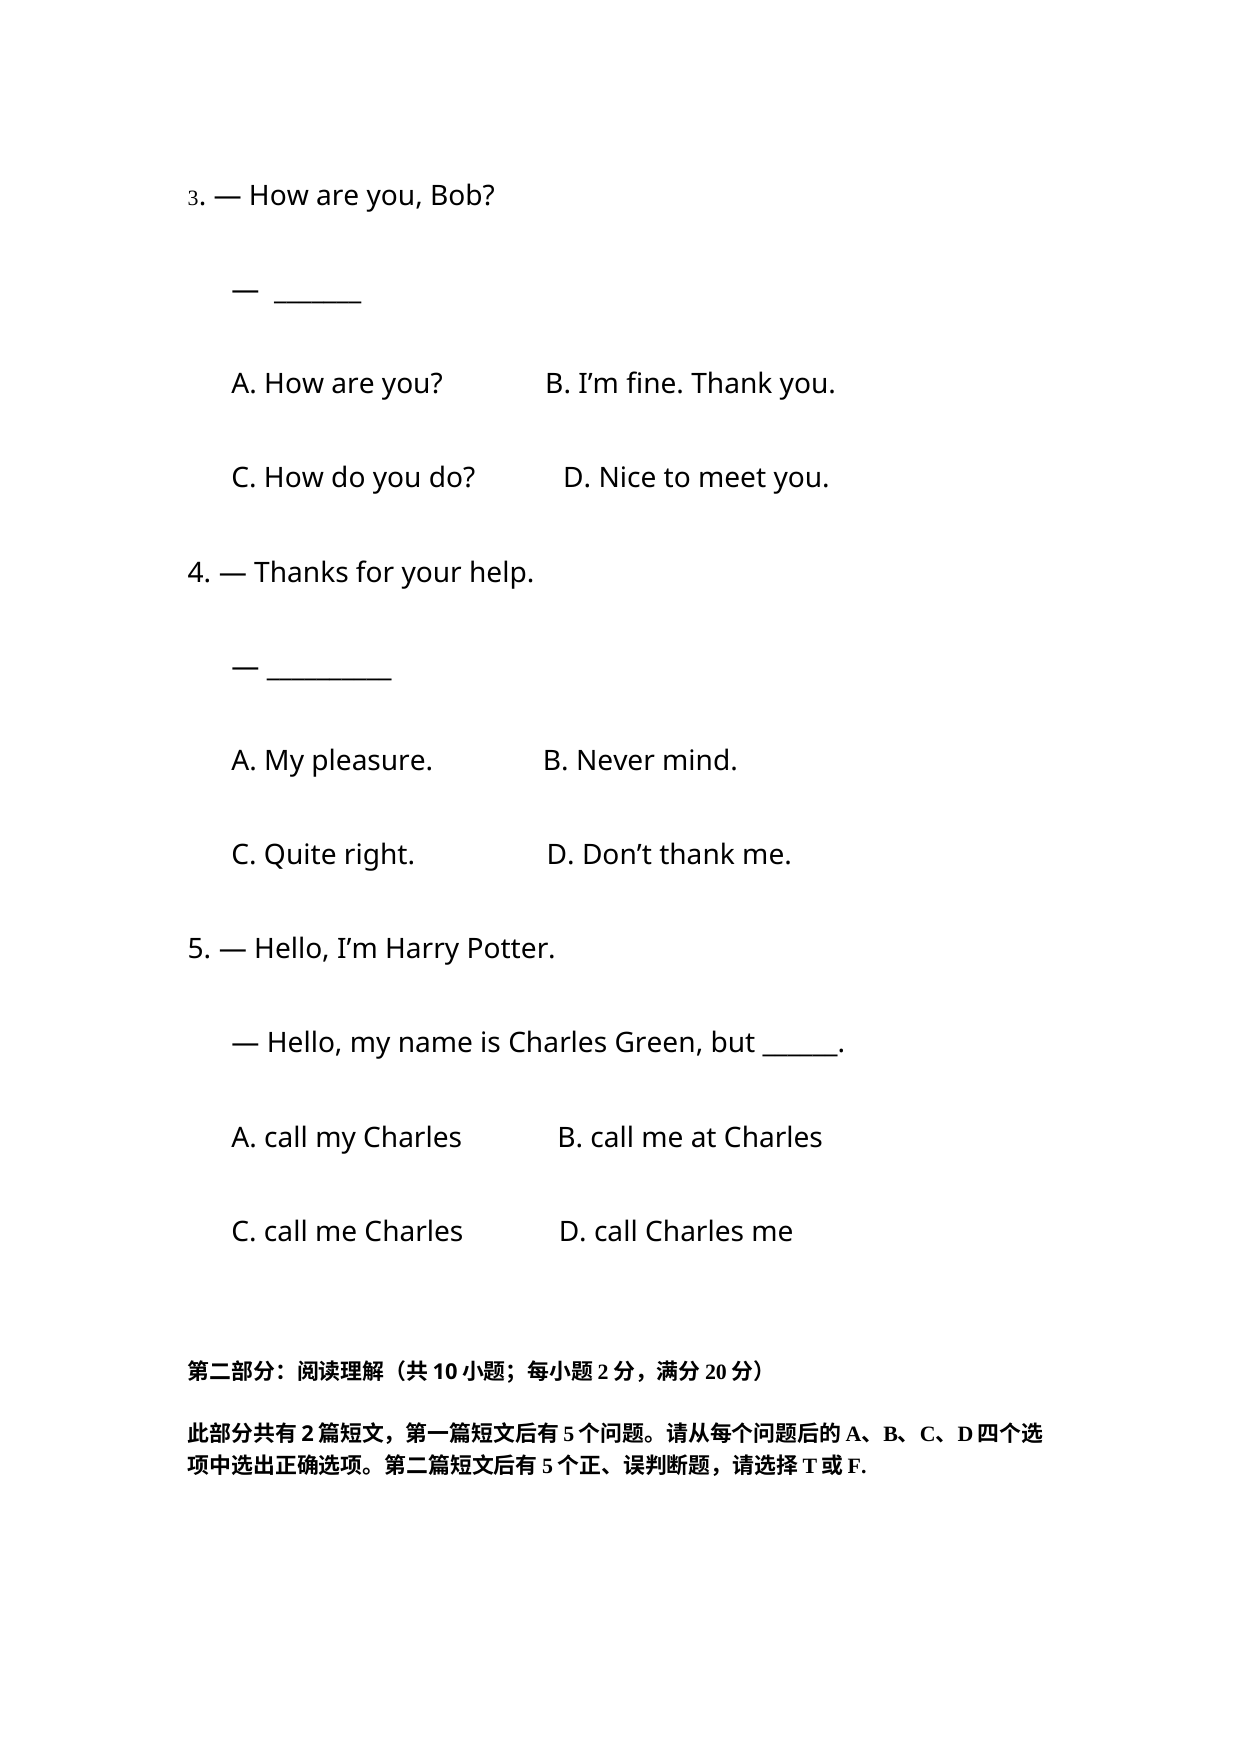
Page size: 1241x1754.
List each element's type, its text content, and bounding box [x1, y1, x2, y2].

text A. call my Charles B. call me at Charles [187, 1104, 1053, 1169]
text — __________ [187, 633, 1053, 698]
text 此部分共有2篇短文，第一篇短文后有5个问题。请从每个问题后的A、B、C、D四个选项中选出正确选项。第二篇短文后有5个正、误判断题，请选择T或F. [187, 1415, 1053, 1480]
text C. How do you do? D. Nice to meet you. [187, 444, 1053, 509]
text — Hello, my name is Charles Green, but ______. [187, 1009, 1053, 1074]
text 第二部分：阅读理解（共10小题；每小题2分，满分20分） [187, 1354, 1053, 1386]
text C. Quite right. D. Don’t thank me. [187, 821, 1053, 886]
text 4. — Thanks for your help. [187, 539, 1053, 604]
text 5. — Hello, I’m Harry Potter. [187, 915, 1053, 980]
text 3. — How are you, Bob? [187, 162, 1053, 227]
text C. call me Charles D. call Charles me [187, 1198, 1053, 1263]
text A. My pleasure. B. Never mind. [187, 727, 1053, 792]
text A. How are you? B. I’m fine. Thank you. [187, 350, 1053, 415]
text — _______ [187, 256, 1053, 321]
